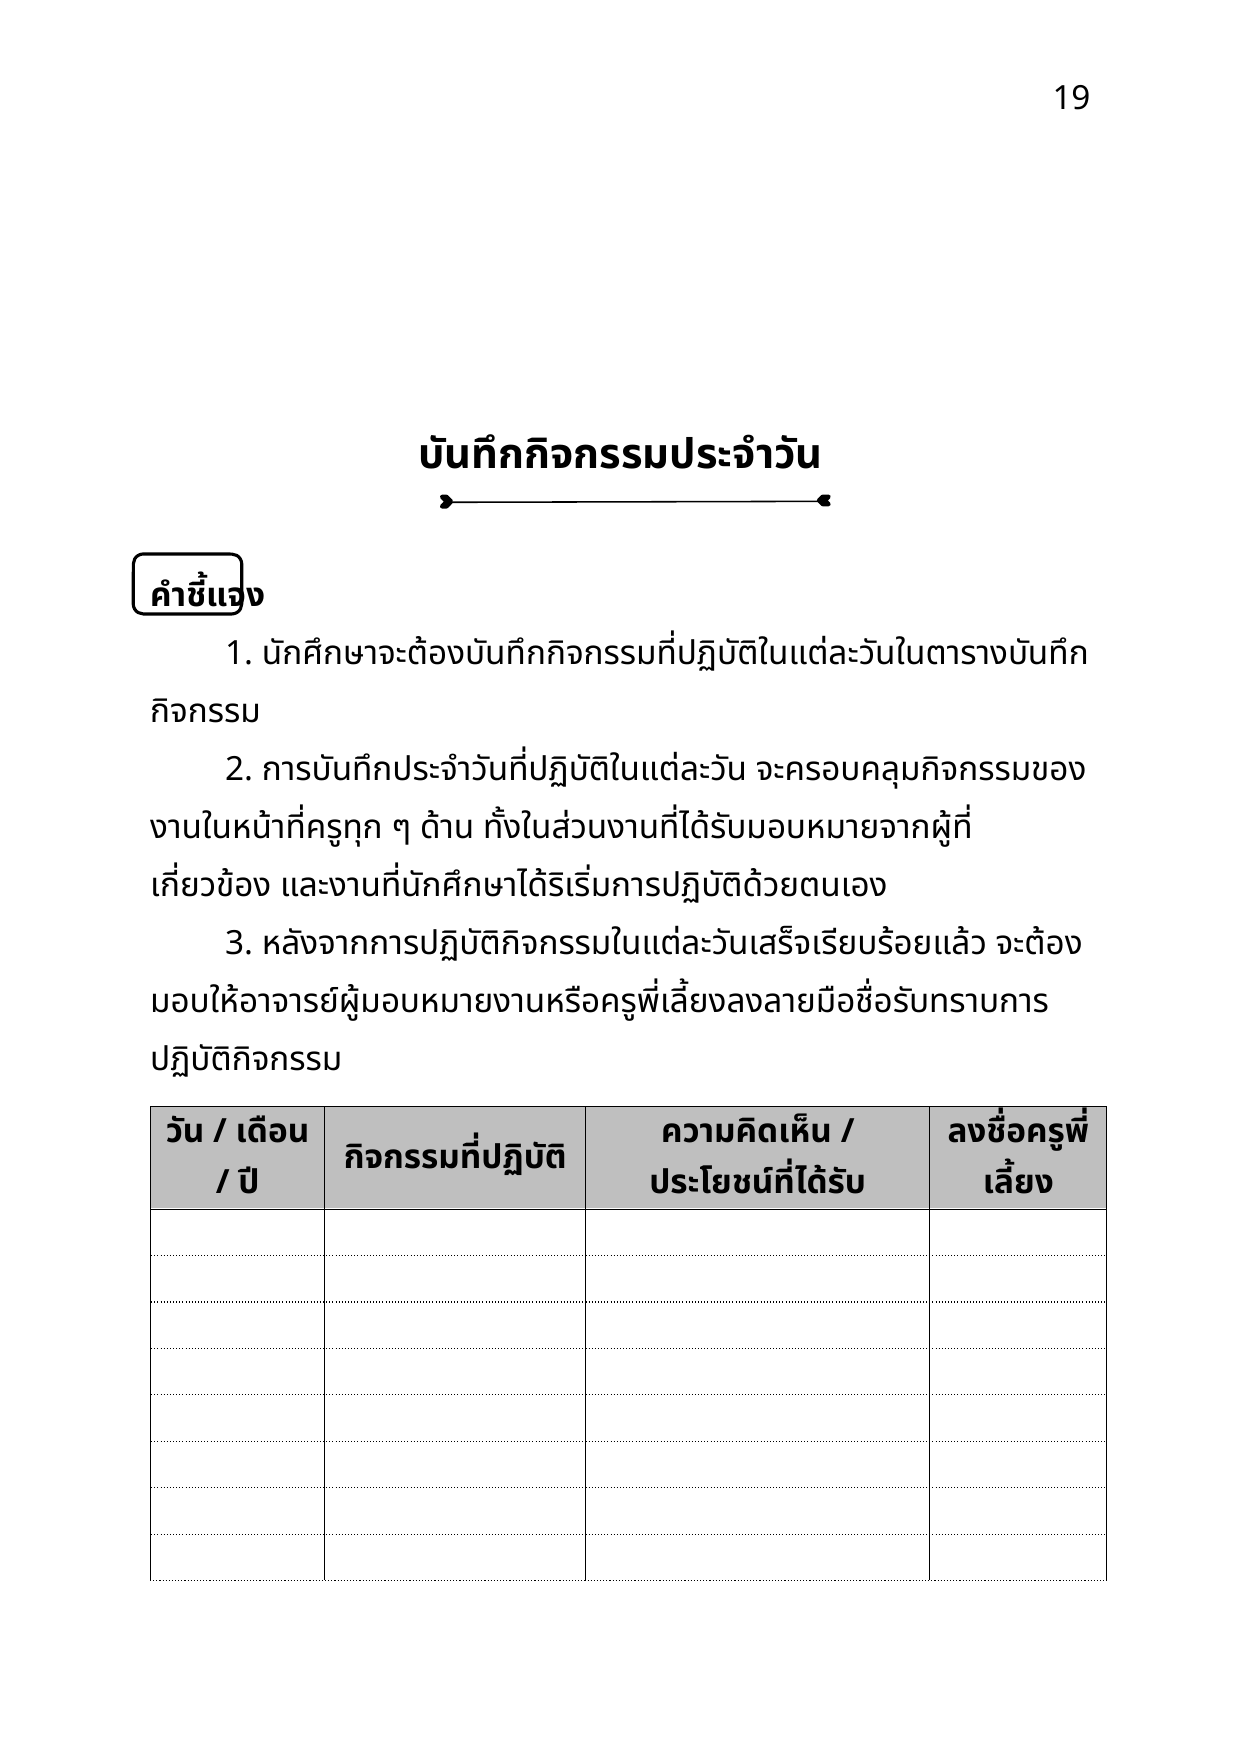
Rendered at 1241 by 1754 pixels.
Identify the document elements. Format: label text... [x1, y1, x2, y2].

table_cell [930, 1301, 1106, 1348]
table_cell [151, 1441, 324, 1487]
table_cell [930, 1394, 1106, 1441]
text 1. นักศึกษาจะต้องบันทึกกิจกรรมที่ปฏิบัติในแต่ละวันในตารางบันทึกกิจกรรม [150, 629, 1090, 738]
table_header กิจกรรมที่ปฏิบัติ [325, 1107, 585, 1208]
table_cell [586, 1348, 929, 1394]
table_cell [325, 1394, 585, 1441]
table_cell [151, 1394, 324, 1441]
table_cell [586, 1441, 929, 1487]
table_cell [151, 1255, 324, 1301]
table_cell [151, 1534, 324, 1580]
table_cell [325, 1301, 585, 1348]
table_header ลงชื่อครูพี่เลี้ยง [930, 1107, 1106, 1208]
table_header ความคิดเห็น / ประโยชน์ที่ได้รับ [586, 1107, 929, 1208]
table_cell [325, 1348, 585, 1394]
table_cell [930, 1441, 1106, 1487]
table_cell [586, 1394, 929, 1441]
table_cell [151, 1487, 324, 1534]
text 3. หลังจากการปฏิบัติกิจกรรมในแต่ละวันเสร็จเรียบร้อยแล้ว จะต้องมอบให้อาจารย์ผู้มอบหมายงานหรือครูพี่เลี้ยงลงลายมือชื่อรับทราบการปฏิบัติกิจกรรม [150, 919, 1090, 1086]
table_cell [325, 1255, 585, 1301]
table_cell [930, 1210, 1106, 1255]
table_cell [930, 1348, 1106, 1394]
table_cell [586, 1487, 929, 1534]
table_cell [325, 1210, 585, 1255]
table_cell [930, 1487, 1106, 1534]
table_cell [325, 1534, 585, 1580]
table_cell [325, 1487, 585, 1534]
table_cell [151, 1348, 324, 1394]
text คำชี้แจง [150, 571, 1090, 622]
table_cell [151, 1301, 324, 1348]
table_cell [151, 1210, 324, 1255]
table_cell [586, 1210, 929, 1255]
text บันทึกกิจกรรมประจำวัน [150, 424, 1090, 487]
table_cell [586, 1255, 929, 1301]
table_cell [586, 1301, 929, 1348]
table_cell [586, 1534, 929, 1580]
table_cell [930, 1255, 1106, 1301]
table_cell [325, 1441, 585, 1487]
text 2. การบันทึกประจำวันที่ปฏิบัติในแต่ละวัน จะครอบคลุมกิจกรรมของงานในหน้าที่ครูทุก ๆ ด้าน ทั้งในส่วนงานที่ได้รับมอบหมายจากผู้ที่เกี่ยวข้อง และงานที่นักศึกษาได้ริเริ่มการปฏิบัติด้วยตนเอง [150, 745, 1090, 912]
table_cell [930, 1534, 1106, 1580]
table_header วัน / เดือน / ปี [151, 1107, 324, 1208]
